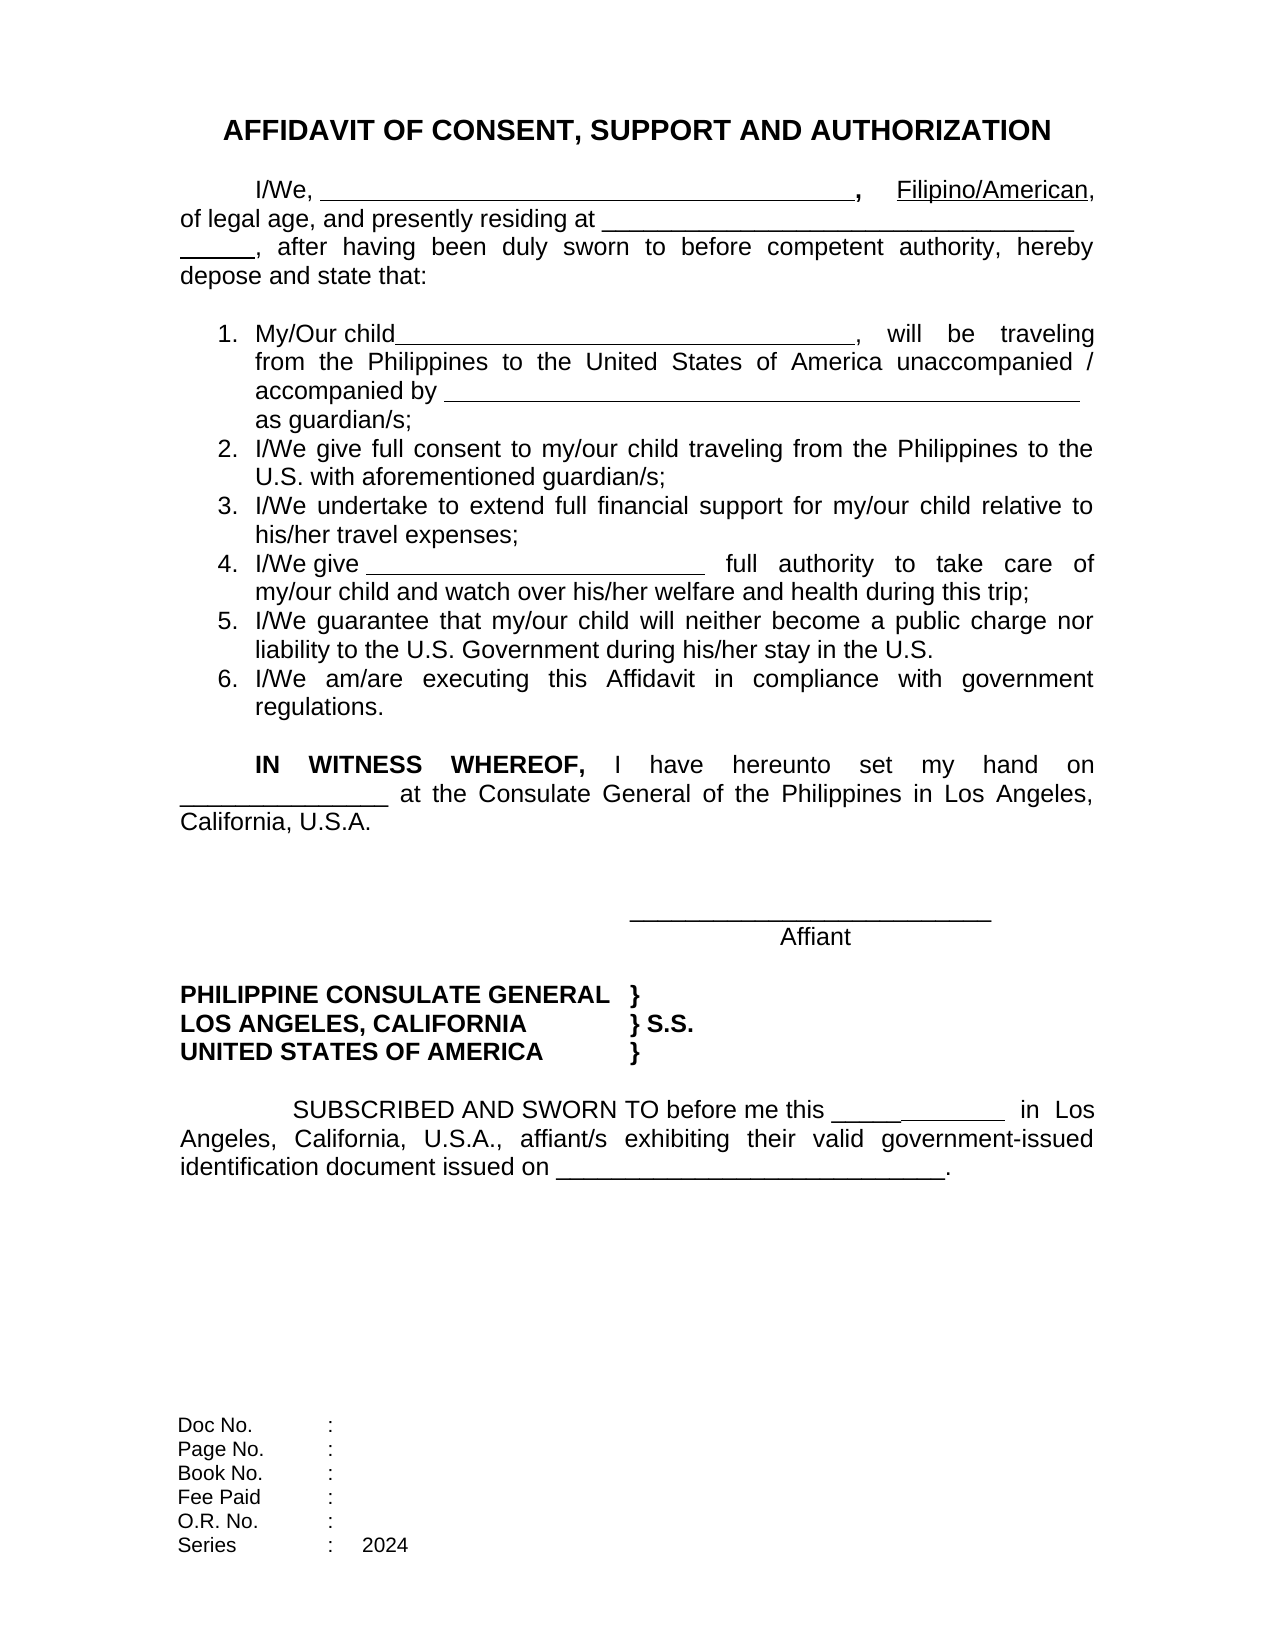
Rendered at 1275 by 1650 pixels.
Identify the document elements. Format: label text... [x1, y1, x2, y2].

list SUBSCRIBED AND SWORN TO before me this _____ in Los Angeles, California, U.S.A., affiant/s exhibiting their valid government-issued identification document issued on ____________________________. [180, 1095, 1095, 1181]
text PHILIPPINE CONSULATE GENERAL } [180, 980, 1095, 1008]
list I/We guarantee that my/our child will neither become a public charge nor liability to the U.S. Government during his/her stay in the U.S. [217, 606, 1095, 663]
text UNITED STATES OF AMERICA } [180, 1037, 1095, 1066]
list I/We give full authority to take care of my/our child and watch over his/her welfare and health during this trip; [217, 548, 1095, 606]
list I/We am/are executing this Affidavit in compliance with government regulations. [217, 663, 1095, 721]
text LOS ANGELES, CALIFORNIA } S.S. [180, 1008, 1095, 1037]
list IN WITNESS WHEREOF, I have hereunto set my hand on _______________ at the Consulate General of the Philippines in Los Angeles, California, U.S.A. [180, 750, 1095, 836]
list My/Our child , will be traveling from the Philippines to the United States of America unaccompanied / accompanied by as guardian/s; [217, 318, 1095, 433]
list __________________________ Affiant [292, 893, 1095, 951]
list I/We undertake to extend full financial support for my/our child relative to his/her travel expenses; [217, 491, 1095, 548]
text I/We, , Filipino/American, of legal age, and presently residing at __________________________________ , after having been duly sworn to before competent authority, hereby depose and state that: [180, 175, 1095, 290]
text AFFIDAVIT OF CONSENT, SUPPORT AND AUTHORIZATION [180, 112, 1095, 146]
list I/We give full consent to my/our child traveling from the Philippines to the U.S. with aforementioned guardian/s; [217, 433, 1095, 491]
